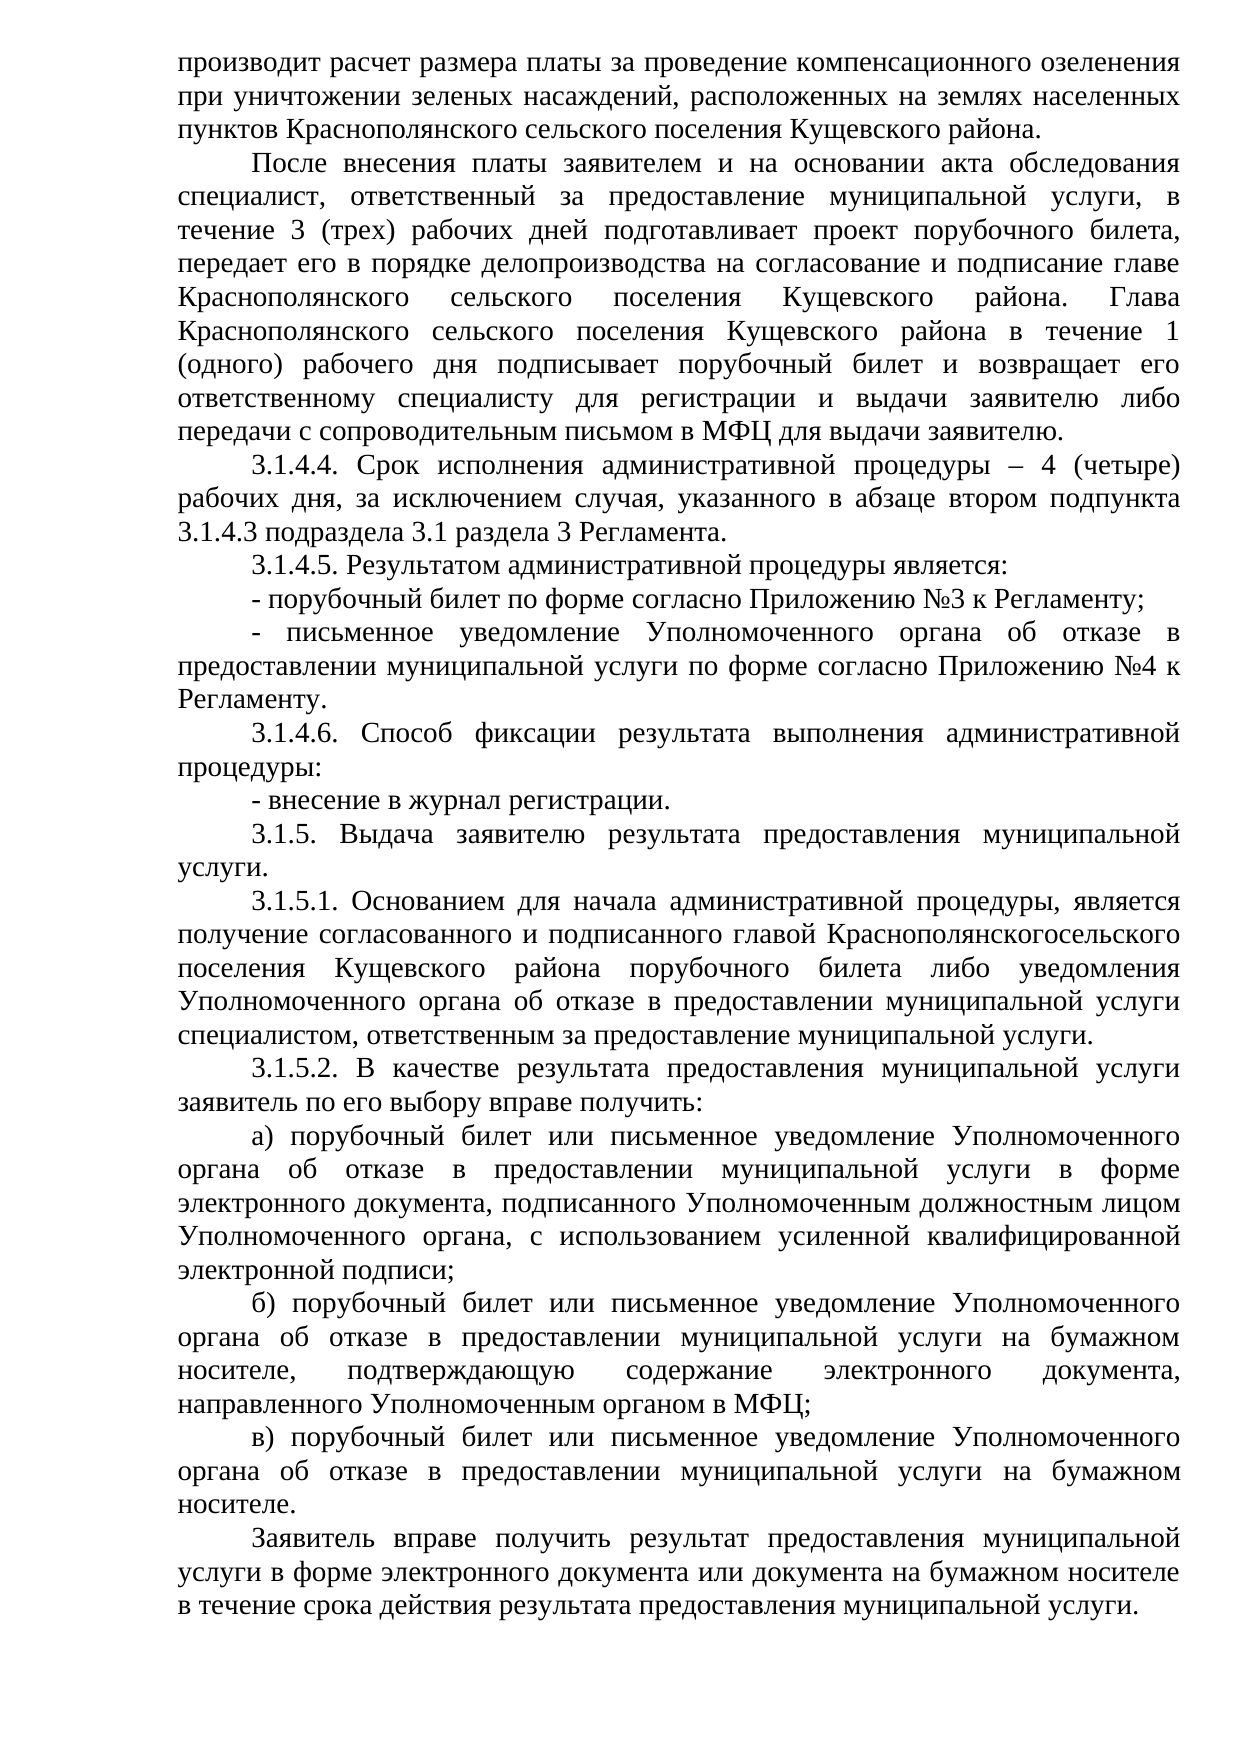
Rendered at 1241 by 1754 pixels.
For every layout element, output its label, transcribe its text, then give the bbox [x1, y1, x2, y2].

text - письменное уведомление Уполномоченного органа об отказе в предоставлении муниципальной услуги по форме согласно Приложению №4 к Регламенту. [177, 614, 1181, 715]
text 3.1.4.6. Способ фиксации результата выполнения административной процедуры: [177, 715, 1181, 782]
text - порубочный билет по форме согласно Приложению №3 к Регламенту; [177, 581, 1181, 614]
text После внесения платы заявителем и на основании акта обследования специалист, ответственный за предоставление муниципальной услуги, в течение 3 (трех) рабочих дней подготавливает проект порубочного билета, передает его в порядке делопроизводства на согласование и подписание главе Краснополянского сельского поселения Кущевского района. Глава Краснополянского сельского поселения Кущевского района в течение 1 (одного) рабочего дня подписывает порубочный билет и возвращает его ответственному специалисту для регистрации и выдачи заявителю либо передачи с сопроводительным письмом в МФЦ для выдачи заявителю. [177, 145, 1181, 447]
text 3.1.5.1. Основанием для начала административной процедуры, является получение согласованного и подписанного главой Краснополянскогосельского поселения Кущевского района порубочного билета либо уведомления Уполномоченного органа об отказе в предоставлении муниципальной услуги специалистом, ответственным за предоставление муниципальной услуги. [177, 883, 1181, 1051]
text 3.1.4.4. Срок исполнения административной процедуры – 4 (четыре) рабочих дня, за исключением случая, указанного в абзаце втором подпункта 3.1.4.3 подраздела 3.1 раздела 3 Регламента. [177, 447, 1181, 547]
text 3.1.5. Выдача заявителю результата предоставления муниципальной услуги. [177, 816, 1181, 883]
text а) порубочный билет или письменное уведомление Уполномоченного органа об отказе в предоставлении муниципальной услуги в форме электронного документа, подписанного Уполномоченным должностным лицом Уполномоченного органа, с использованием усиленной квалифицированной электронной подписи; [177, 1118, 1181, 1285]
text в) порубочный билет или письменное уведомление Уполномоченного органа об отказе в предоставлении муниципальной услуги на бумажном носителе. [177, 1419, 1181, 1520]
text 3.1.5.2. В качестве результата предоставления муниципальной услуги заявитель по его выбору вправе получить: [177, 1051, 1181, 1118]
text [177, 44, 1181, 145]
text 3.1.4.5. Результатом административной процедуры является: [177, 547, 1181, 581]
text б) порубочный билет или письменное уведомление Уполномоченного органа об отказе в предоставлении муниципальной услуги на бумажном носителе, подтверждающую содержание электронного документа, направленного Уполномоченным органом в МФЦ; [177, 1285, 1181, 1419]
text Заявитель вправе получить результат предоставления муниципальной услуги в форме электронного документа или документа на бумажном носителе в течение срока действия результата предоставления муниципальной услуги. [177, 1520, 1181, 1621]
text - внесение в журнал регистрации. [177, 782, 1181, 816]
